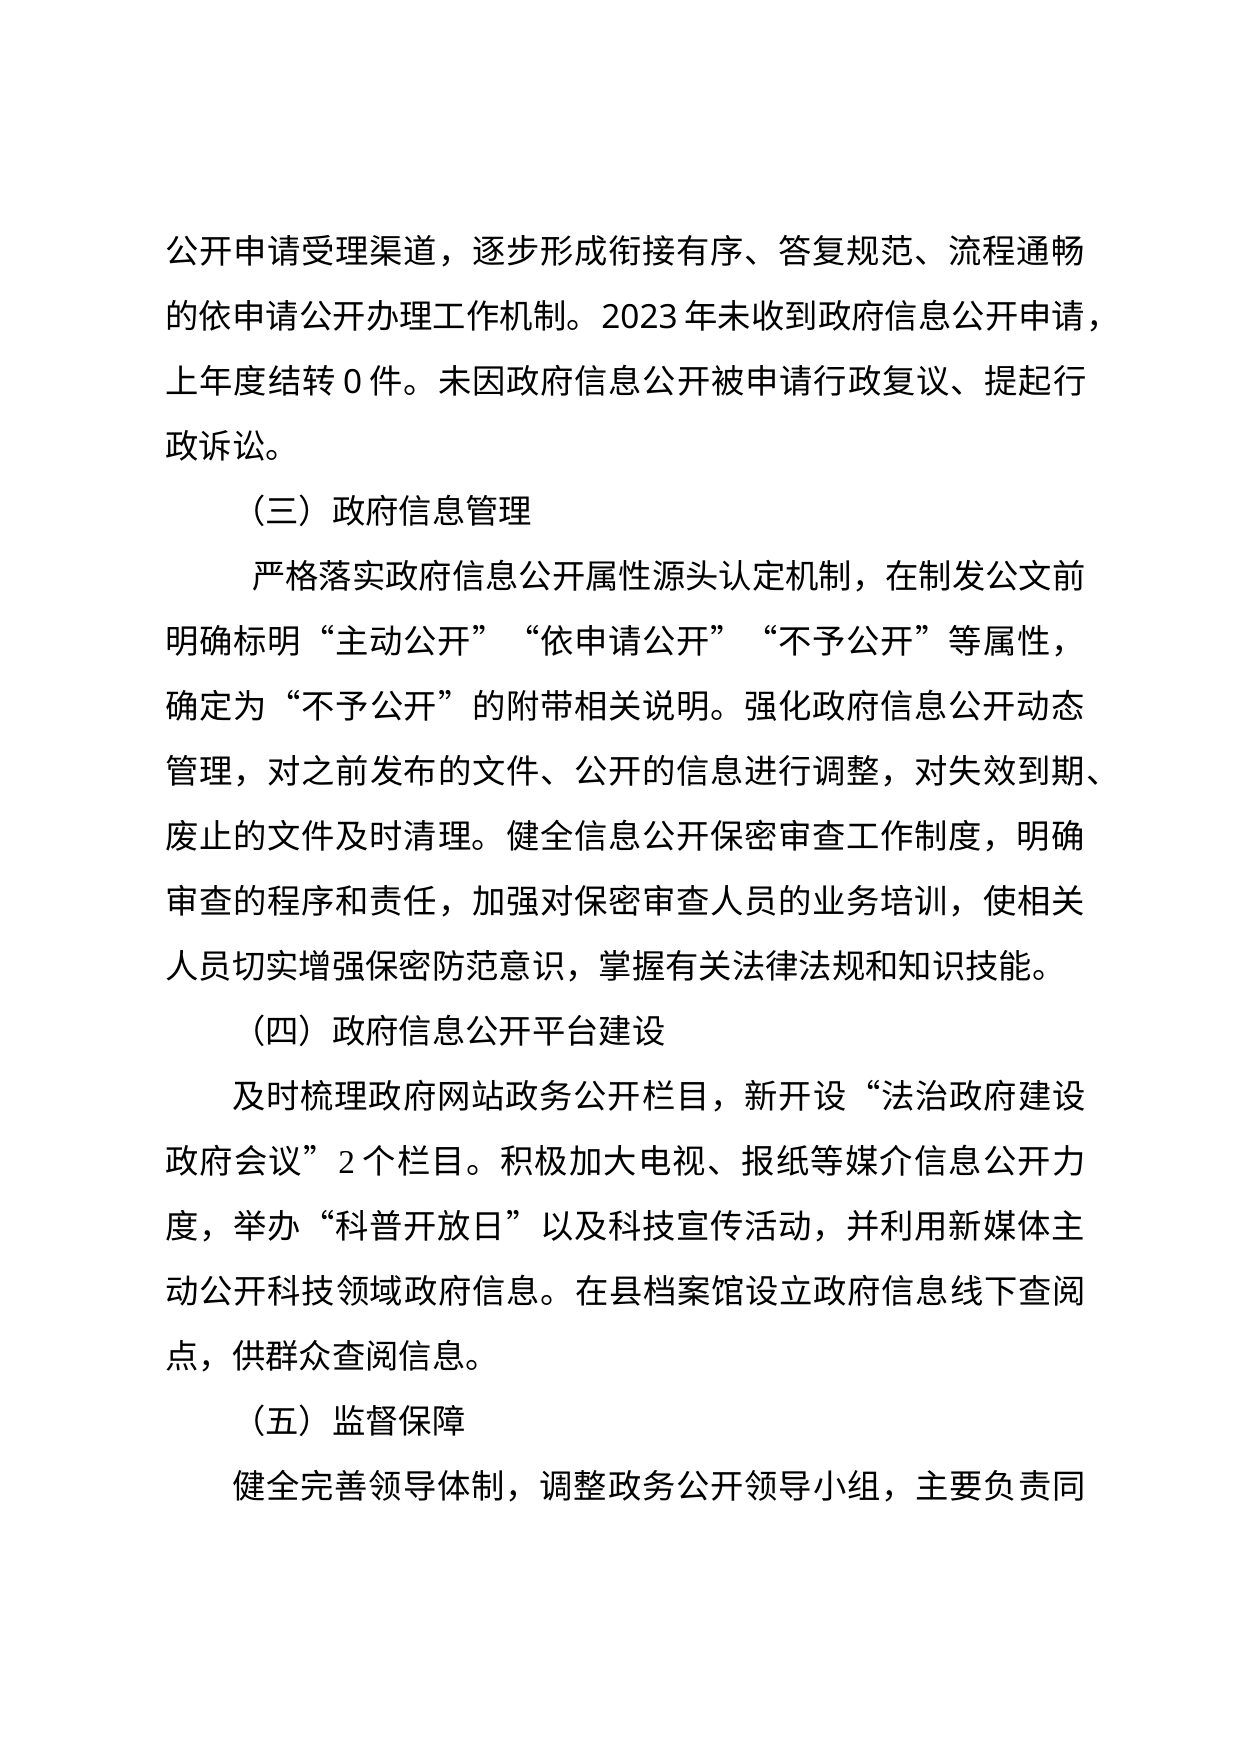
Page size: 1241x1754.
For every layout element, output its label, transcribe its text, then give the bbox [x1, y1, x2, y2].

text （五）监督保障 [165, 1387, 1087, 1452]
text （三）政府信息管理 [165, 477, 1087, 542]
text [165, 1452, 1087, 1517]
text 及时梳理政府网站政务公开栏目，新开设“法治政府建设、政府会议”2个栏目。积极加大电视、报纸等媒介信息公开力度，举办“科普开放日”以及科技宣传活动，并利用新媒体主动公开科技领域政府信息。在县档案馆设立政府信息线下查阅点，供群众查阅信息。 [165, 1062, 1087, 1387]
text （四）政府信息公开平台建设 [165, 997, 1087, 1062]
text 严格落实政府信息公开属性源头认定机制，在制发公文前明确标明“主动公开”“依申请公开”“不予公开”等属性，确定为“不予公开”的附带相关说明。强化政府信息公开动态管理，对之前发布的文件、公开的信息进行调整，对失效到期、废止的文件及时清理。健全信息公开保密审查工作制度，明确审查的程序和责任，加强对保密审查人员的业务培训，使相关人员切实增强保密防范意识，掌握有关法律法规和知识技能。 [165, 542, 1087, 997]
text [165, 217, 1087, 477]
